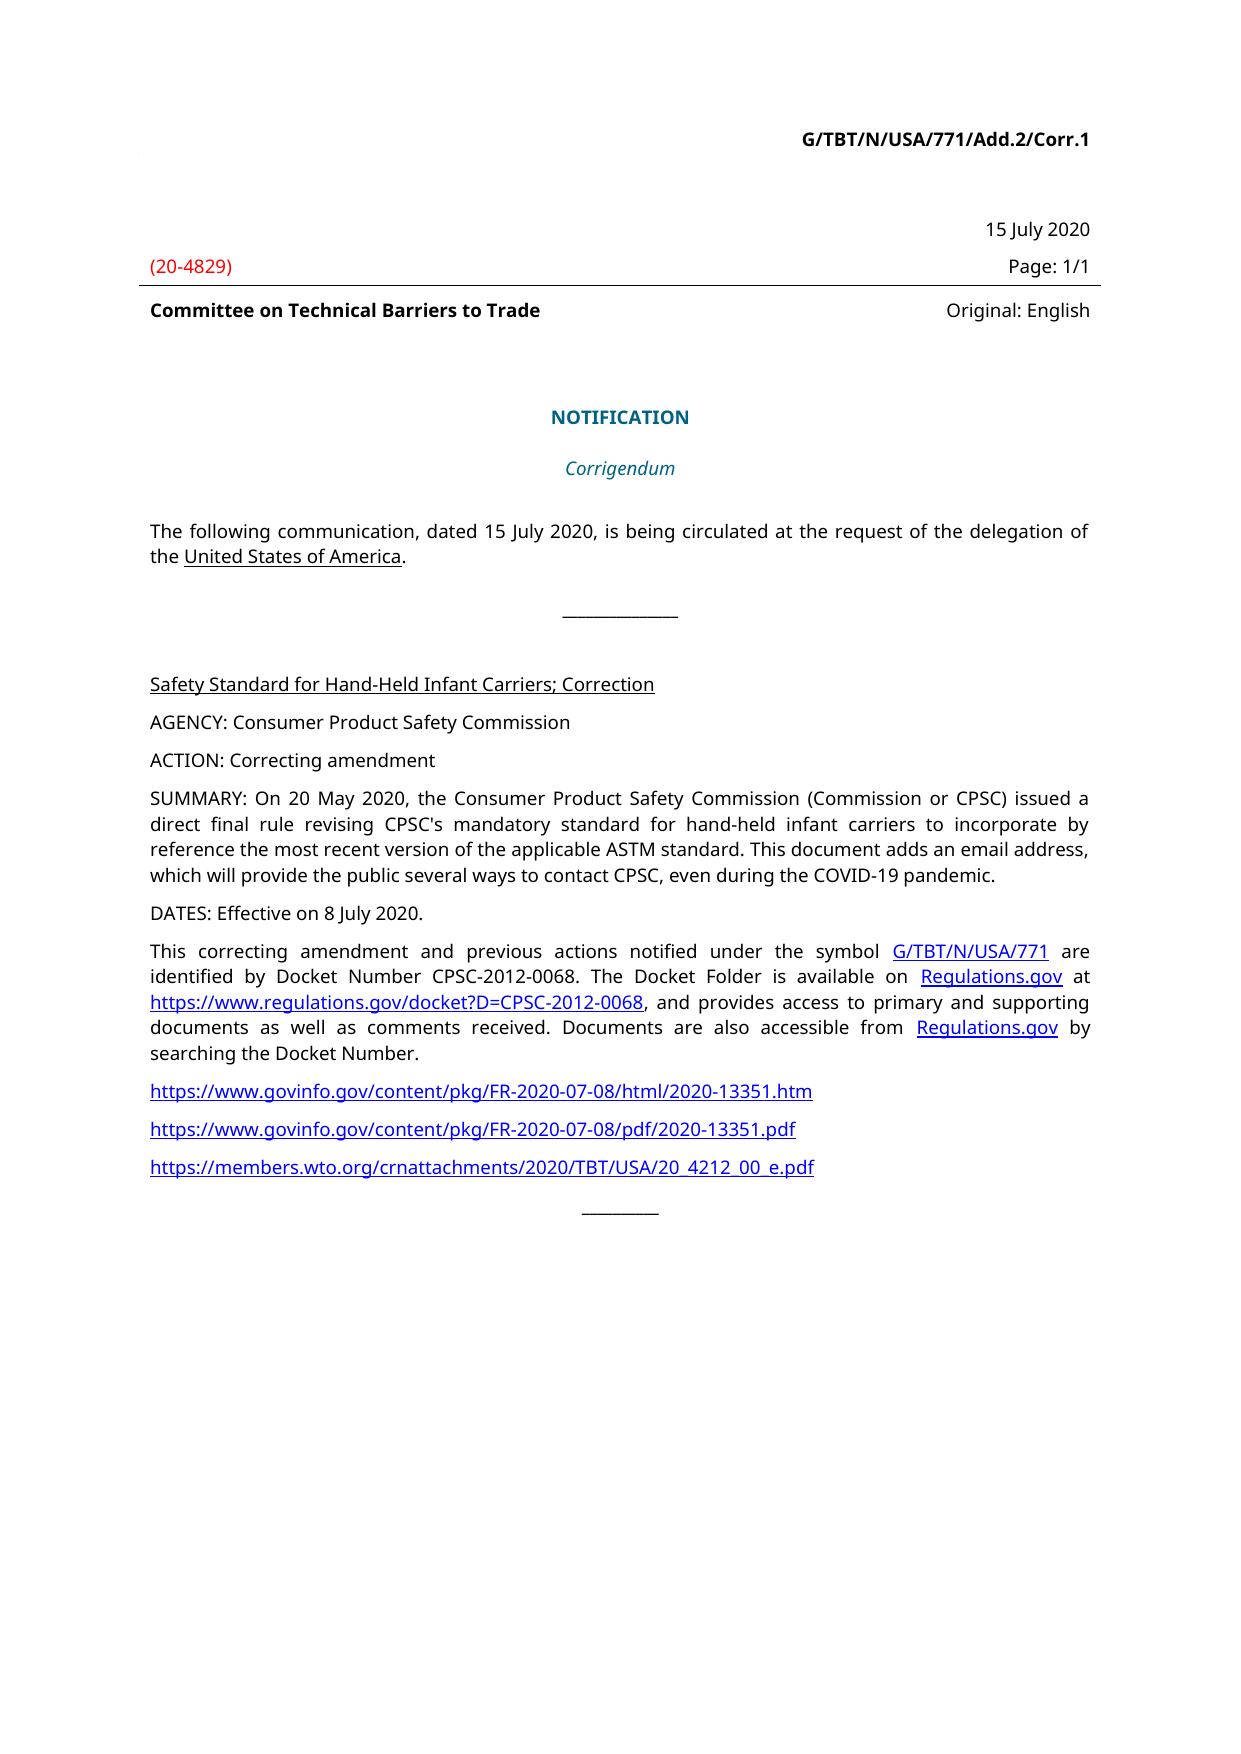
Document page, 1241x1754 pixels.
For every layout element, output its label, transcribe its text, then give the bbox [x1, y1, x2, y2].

text https://www.govinfo.gov/content/pkg/FR-2020-07-08/pdf/2020-13351.pdf [150, 1116, 1090, 1142]
text AGENCY: Consumer Product Safety Commission [150, 709, 1090, 735]
text This correcting amendment and previous actions notified under the symbol G/TBT/N/USA/771 are identified by Docket Number CPSC-2012-0068. The Docket Folder is available on Regulations.gov at , and provides access to primary and supporting documents as well as comments received. Documents are also accessible from Regulations.gov by searching the Docket Number. [150, 938, 1090, 1066]
text __________ [150, 1192, 1090, 1218]
text SUMMARY: On 20 May 2020, the Consumer Product Safety Commission (Commission or CPSC) issued a direct final rule revising CPSC's mandatory standard for hand-held infant carriers to incorporate by reference the most recent version of the applicable ASTM standard. This document adds an email address, which will provide the public several ways to contact CPSC, even during the COVID-19 pandemic. [150, 785, 1090, 887]
title Corrigendum [150, 455, 1090, 481]
text The following communication, dated 15 July 2020, is being circulated at the request of the delegation of the United States of America. [150, 518, 1090, 569]
text Safety Standard for Hand-Held Infant Carriers; Correction [150, 671, 1090, 697]
title NOTIFICATION [150, 405, 1090, 430]
text ACTION: Correcting amendment [150, 747, 1090, 773]
text _______________ [150, 595, 1090, 620]
text https://www.govinfo.gov/content/pkg/FR-2020-07-08/html/2020-13351.htm [150, 1078, 1090, 1104]
text DATES: Effective on 8 July 2020. [150, 900, 1090, 926]
text https://members.wto.org/crnattachments/2020/TBT/USA/20_4212_00_e.pdf [150, 1154, 1090, 1180]
